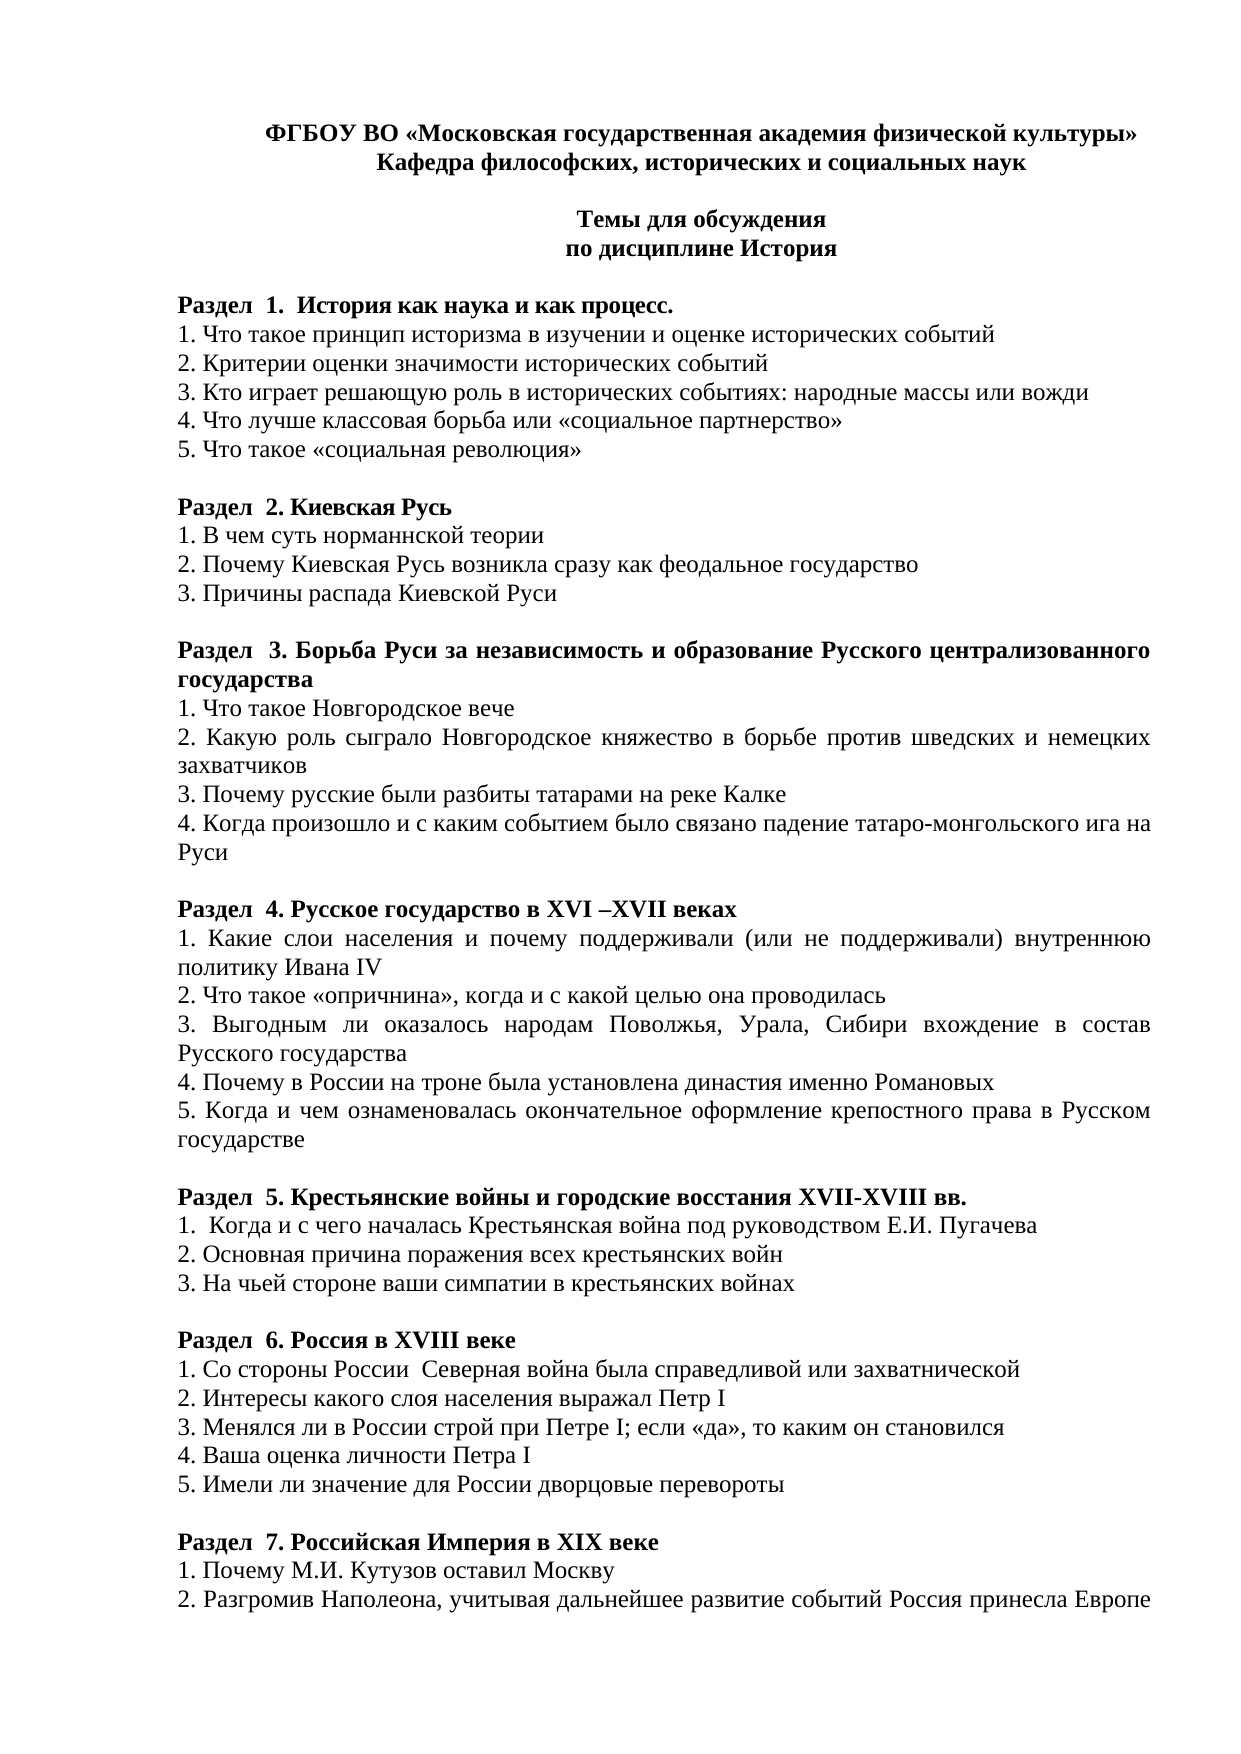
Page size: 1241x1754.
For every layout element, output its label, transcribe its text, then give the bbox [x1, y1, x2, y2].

text ФГБОУ ВО «Московская государственная академия физической культуры» [177, 118, 1152, 147]
text Раздел 4. Русское государство в XVI –XVII веках [177, 894, 1152, 923]
text 2. Почему Киевская Русь возникла сразу как феодальное государство [177, 549, 1152, 578]
text Раздел 5. Крестьянские войны и городские восстания XVII-XVIII вв. [177, 1182, 1152, 1211]
text 1. Какие слои населения и почему поддерживали (или не поддерживали) внутреннюю политику Ивана IV [177, 923, 1152, 981]
text Раздел 6. Россия в XVIII веке [177, 1326, 1152, 1354]
text 3. Менялся ли в России строй при Петре I; если «да», то каким он становился [177, 1412, 1152, 1441]
text Раздел 1. История как наука и как процесс. [177, 291, 1152, 319]
text Темы для обсуждения [177, 204, 1152, 233]
text 3. Кто играет решающую роль в исторических событиях: народные массы или вожди [177, 377, 1152, 406]
text 1. В чем суть норманнской теории [177, 521, 1152, 549]
text Кафедра философских, исторических и социальных наук [177, 147, 1152, 176]
text 4. Когда произошло и с каким событием было связано падение татаро-монгольского ига на Руси [177, 808, 1152, 866]
text 3. Выгодным ли оказалось народам Поволжья, Урала, Сибири вхождение в состав Русского государства [177, 1009, 1152, 1067]
text 1. Почему М.И. Кутузов оставил Москву [177, 1556, 1152, 1584]
text 2. Какую роль сыграло Новгородское княжество в борьбе против шведских и немецких захватчиков [177, 722, 1152, 779]
text 2. Основная причина поражения всех крестьянских войн [177, 1239, 1152, 1268]
text 2. Интересы какого слоя населения выражал Петр I [177, 1383, 1152, 1412]
text Раздел 7. Российская Империя в XIX веке [177, 1527, 1152, 1556]
text 5. Что такое «социальная революция» [177, 434, 1152, 463]
text 3. На чьей стороне ваши симпатии в крестьянских войнах [177, 1268, 1152, 1297]
text Раздел 2. Киевская Русь [177, 492, 1152, 521]
text 5. Когда и чем ознаменовалась окончательное оформление крепостного права в Русском государстве [177, 1096, 1152, 1153]
text 3. Причины распада Киевской Руси [177, 578, 1152, 607]
text Раздел 3. Борьба Руси за независимость и образование Русского централизованного государства [177, 636, 1152, 693]
text 2. Критерии оценки значимости исторических событий [177, 348, 1152, 377]
text 3. Почему русские были разбиты татарами на реке Калке [177, 779, 1152, 808]
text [177, 1584, 1152, 1613]
text по дисциплине История [177, 233, 1152, 262]
text 5. Имели ли значение для России дворцовые перевороты [177, 1469, 1152, 1498]
text 4. Что лучше классовая борьба или «социальное партнерство» [177, 406, 1152, 434]
text 4. Ваша оценка личности Петра I [177, 1441, 1152, 1469]
text 1. Когда и с чего началась Крестьянская война под руководством Е.И. Пугачева [177, 1211, 1152, 1239]
text 2. Что такое «опричнина», когда и с какой целью она проводилась [177, 981, 1152, 1009]
text 1. Что такое Новгородское вече [177, 693, 1152, 722]
text 1. Что такое принцип историзма в изучении и оценке исторических событий [177, 319, 1152, 348]
text 4. Почему в России на троне была установлена династия именно Романовых [177, 1067, 1152, 1096]
text 1. Со стороны России Северная война была справедливой или захватнической [177, 1354, 1152, 1383]
